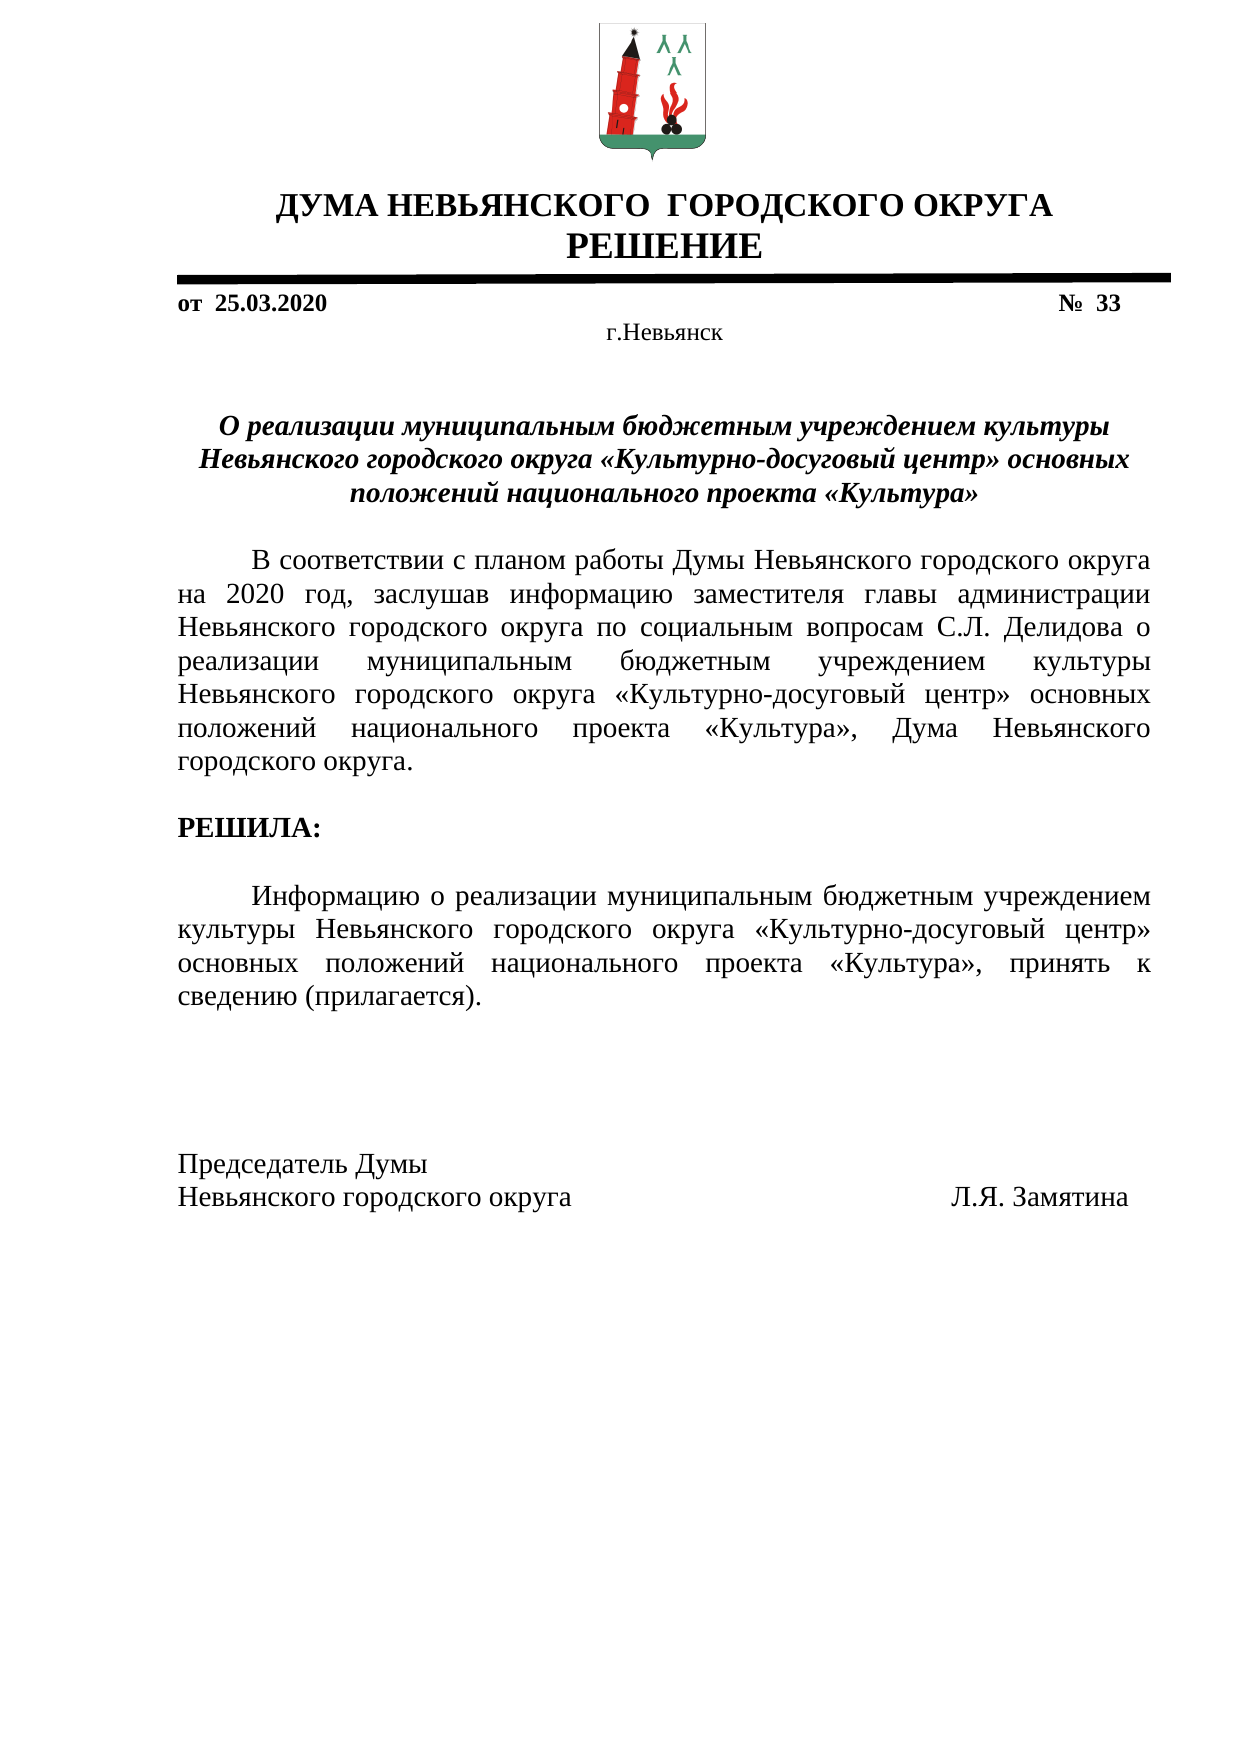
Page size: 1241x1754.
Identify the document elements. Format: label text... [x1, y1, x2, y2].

text РЕШЕНИЕ [177, 223, 1152, 267]
text г.Невьянск [177, 317, 1152, 346]
text от 25.03.2020 № 33 [177, 288, 1152, 317]
text Невьянского городского округа Л.Я. Замятина [177, 1179, 1152, 1213]
text Информацию о реализации муниципальным бюджетным учреждением культуры Невьянского городского округа «Культурно-досуговый центр» основных положений национального проекта «Культура», принять к сведению (прилагается). [177, 878, 1152, 1012]
text О реализации муниципальным бюджетным учреждением культуры Невьянского городского округа «Культурно-досуговый центр» основных положений национального проекта «Культура» [177, 408, 1152, 509]
text РЕШИЛА: [177, 811, 1152, 844]
text ДУМА НЕВЬЯНСКОГО ГОРОДСКОГО ОКРУГА [177, 185, 1152, 223]
text Председатель Думы [177, 1146, 1152, 1179]
text В соответствии с планом работы Думы Невьянского городского округа на 2020 год, заслушав информацию заместителя главы администрации Невьянского городского округа по социальным вопросам С.Л. Делидова о реализации муниципальным бюджетным учреждением культуры Невьянского городского округа «Культурно-досуговый центр» основных положений национального проекта «Культура», Дума Невьянского городского округа. [177, 542, 1152, 777]
